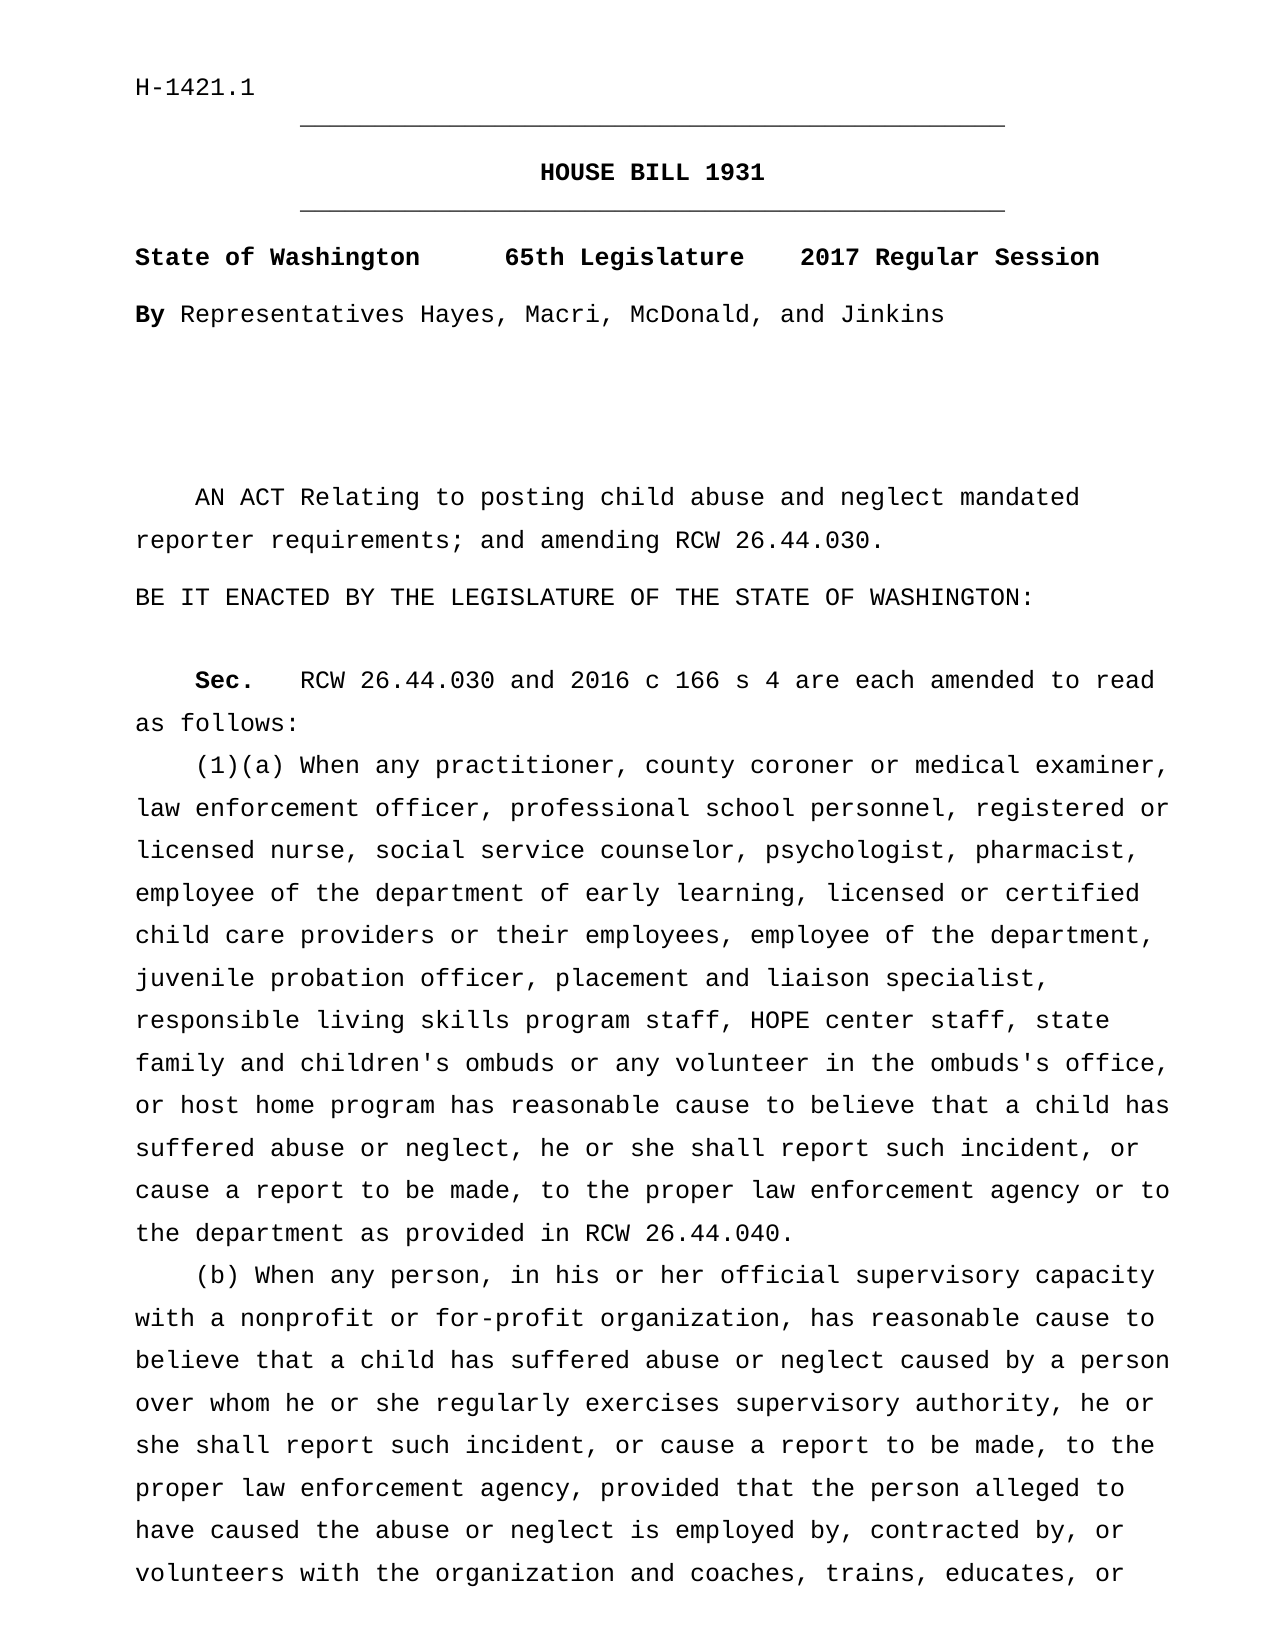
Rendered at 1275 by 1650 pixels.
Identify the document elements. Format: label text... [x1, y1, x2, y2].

text HOUSE BILL 1931 [135, 160, 1170, 188]
text State of Washington 65th Legislature 2017 Regular Session [135, 245, 1170, 273]
text _______________________________________________ [135, 188, 1170, 217]
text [135, 1250, 1170, 1590]
text By Representatives Hayes, Macri, McDonald, and Jinkins [135, 302, 1170, 330]
text Sec. RCW 26.44.030 and 2016 c 166 s 4 are each amended to read as follows: [135, 655, 1170, 740]
text AN ACT Relating to posting child abuse and neglect mandated reporter requirements; and amending RCW 26.44.030. [135, 472, 1170, 557]
text BE IT ENACTED BY THE LEGISLATURE OF THE STATE OF WASHINGTON: [135, 585, 1170, 613]
text H-1421.1 [135, 75, 1170, 103]
text _______________________________________________ [135, 103, 1170, 132]
text (1)(a) When any practitioner, county coroner or medical examiner, law enforcement officer, professional school personnel, registered or licensed nurse, social service counselor, psychologist, pharmacist, employee of the department of early learning, licensed or certified child care providers or their employees, employee of the department, juvenile probation officer, placement and liaison specialist, responsible living skills program staff, HOPE center staff, state family and children's ombuds or any volunteer in the ombuds's office, or host home program has reasonable cause to believe that a child has suffered abuse or neglect, he or she shall report such incident, or cause a report to be made, to the proper law enforcement agency or to the department as provided in RCW 26.44.040. [135, 740, 1170, 1250]
